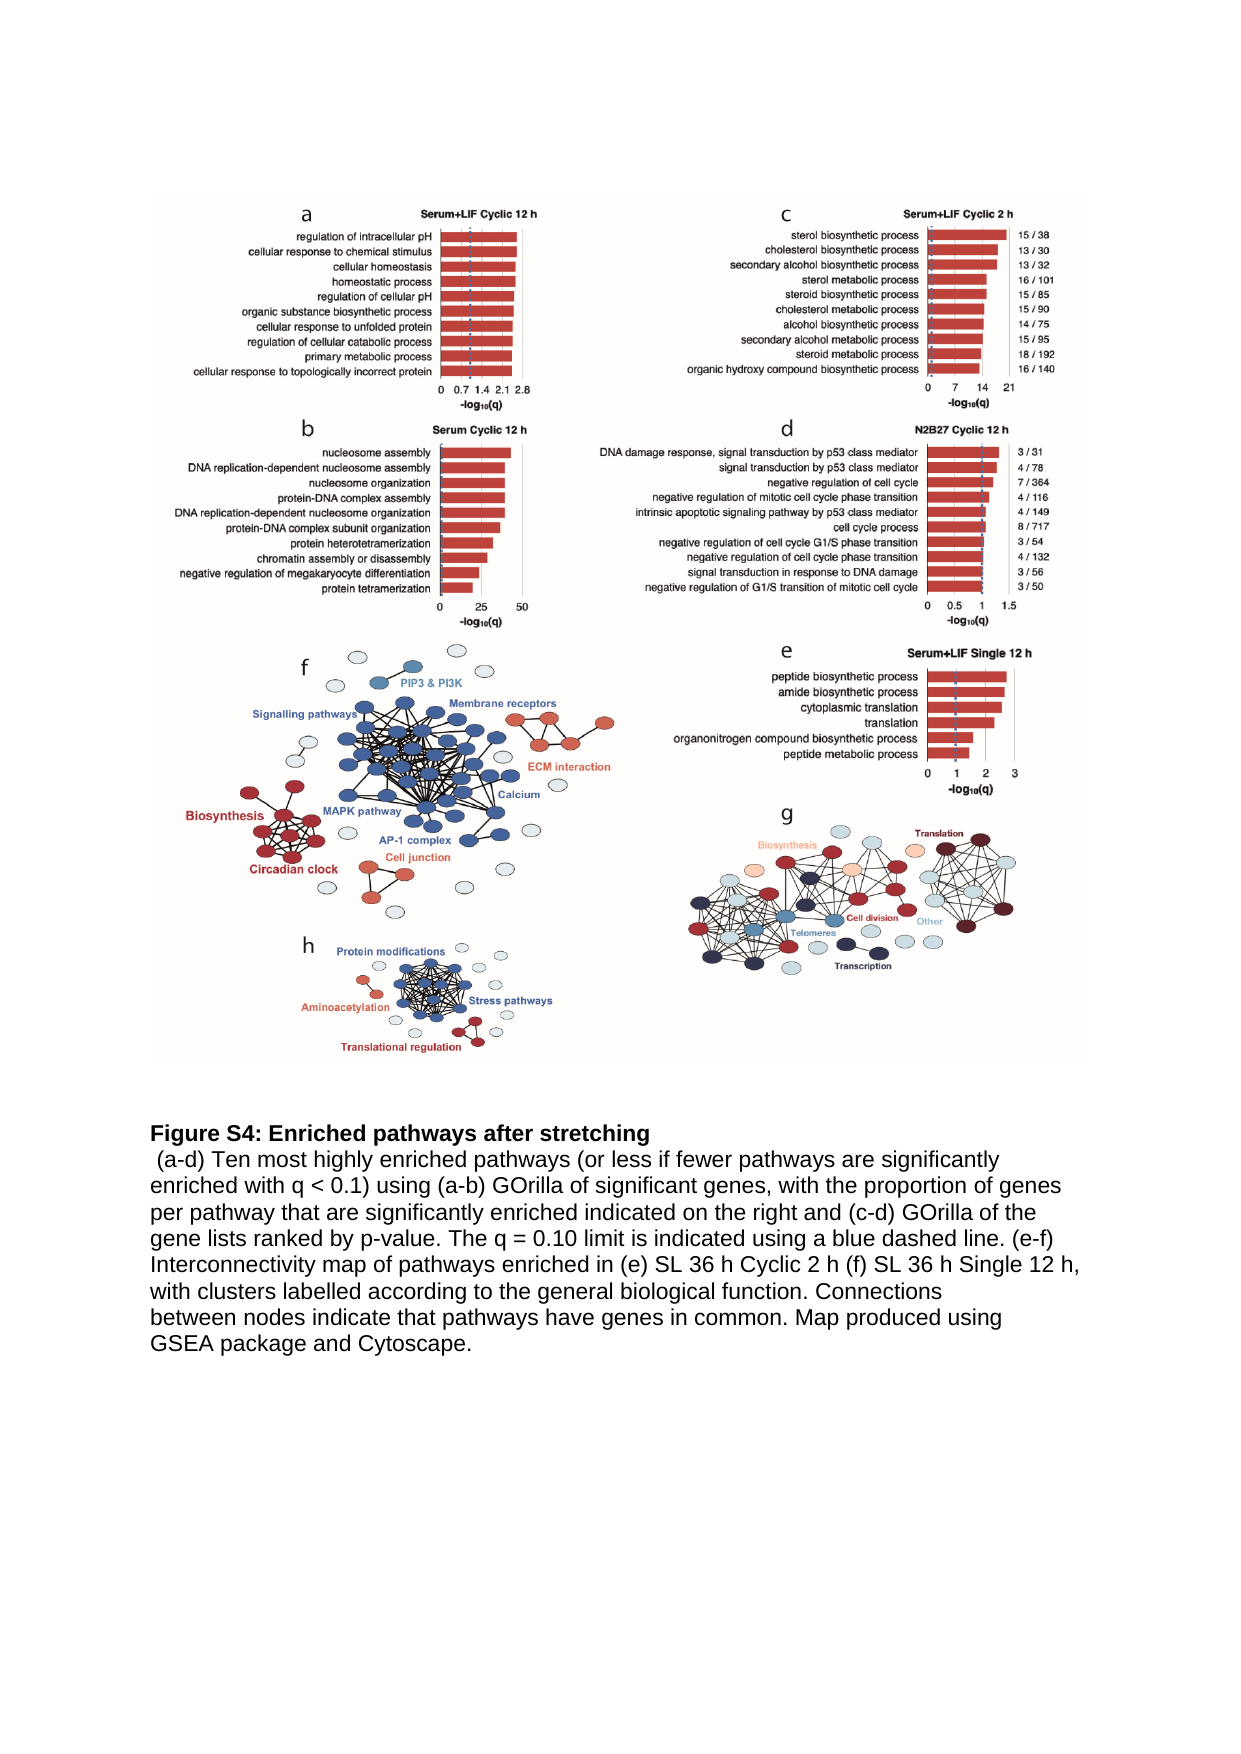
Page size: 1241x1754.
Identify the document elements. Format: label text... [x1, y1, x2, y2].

text Figure S4: Enriched pathways after stretching [150, 1119, 1090, 1146]
text (a-d) Ten most highly enriched pathways (or less if fewer pathways are significantly enriched with q < 0.1) using (a-b) GOrilla of significant genes, with the proportion of genes per pathway that are significantly enriched indicated on the right and (c-d) GOrilla of the gene lists ranked by p-value. The q = 0.10 limit is indicated using a blue dashed line. (e-f) Interconnectivity map of pathways enriched in (e) SL 36 h Cyclic 2 h (f) SL 36 h Single 12 h, with clusters labelled according to the general biological function. Connections between nodes indicate that pathways have genes in common. Map produced using GSEA package and Cytoscape. [150, 1146, 1090, 1357]
picture [150, 192, 1090, 1063]
